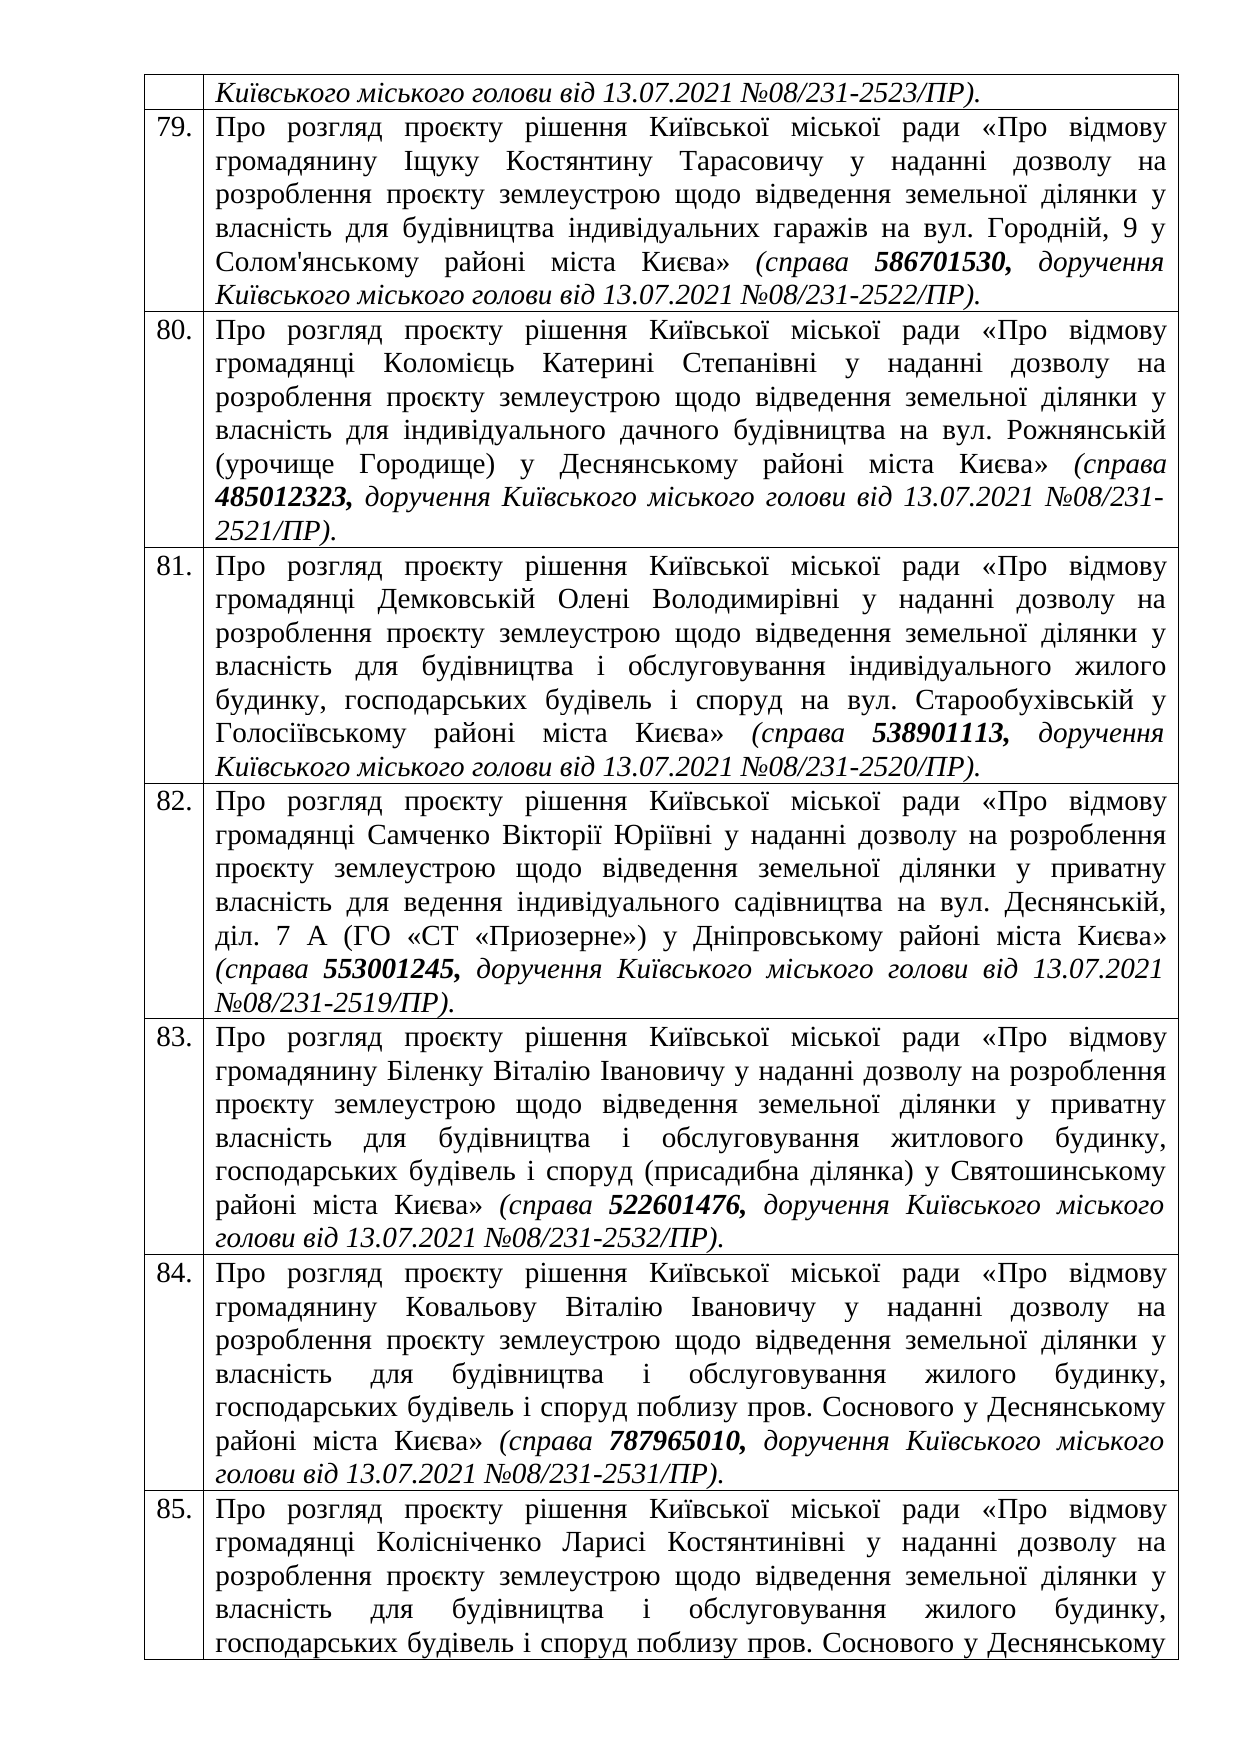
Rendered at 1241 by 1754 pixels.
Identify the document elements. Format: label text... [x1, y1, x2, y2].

table_cell [145, 1019, 203, 1254]
table_cell Про розгляд проєкту рішення Київської міської ради «Про відмову громадянці Самченко Вікторії Юріївні у наданні дозволу на розроблення проєкту землеустрою щодо відведення земельної ділянки у приватну власність для ведення індивідуального садівництва на вул. Деснянській, діл. 7 А (ГО «СТ «Приозерне») у Дніпровському районі міста Києва» (справа 553001245, доручення Київського міського голови від 13.07.2021 №08/231-2519/ПР). [204, 784, 1178, 1018]
table_cell [145, 548, 203, 782]
table_cell [145, 784, 203, 1018]
table_cell [145, 75, 203, 108]
table_cell [145, 312, 203, 547]
table_cell Про розгляд проєкту рішення Київської міської ради «Про відмову громадянці Демковській Олені Володимирівні у наданні дозволу на розроблення проєкту землеустрою щодо відведення земельної ділянки у власність для будівництва і обслуговування індивідуального жилого будинку, господарських будівель і споруд на вул. Старообухівській у Голосіївському районі міста Києва» (справа 538901113, доручення Київського міського голови від 13.07.2021 №08/231-2520/ПР). [204, 548, 1178, 782]
table_cell [145, 1255, 203, 1490]
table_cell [204, 1491, 1178, 1659]
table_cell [204, 75, 1178, 108]
table_cell Про розгляд проєкту рішення Київської міської ради «Про відмову громадянину Іщуку Костянтину Тарасовичу у наданні дозволу на розроблення проєкту землеустрою щодо відведення земельної ділянки у власність для будівництва індивідуальних гаражів на вул. Городній, 9 у Солом'янському районі міста Києва» (справа 586701530, доручення Київського міського голови від 13.07.2021 №08/231-2522/ПР). [204, 110, 1178, 311]
table_cell Про розгляд проєкту рішення Київської міської ради «Про відмову громадянці Коломієць Катерині Степанівні у наданні дозволу на розроблення проєкту землеустрою щодо відведення земельної ділянки у власність для індивідуального дачного будівництва на вул. Рожнянській (урочище Городище) у Деснянському районі міста Києва» (справа 485012323, доручення Київського міського голови від 13.07.2021 №08/231-2521/ПР). [204, 312, 1178, 547]
table_cell [145, 110, 203, 311]
table_cell Про розгляд проєкту рішення Київської міської ради «Про відмову громадянину Ковальову Віталію Івановичу у наданні дозволу на розроблення проєкту землеустрою щодо відведення земельної ділянки у власність для будівництва і обслуговування жилого будинку, господарських будівель і споруд поблизу пров. Соснового у Деснянському районі міста Києва» (справа 787965010, доручення Київського міського голови від 13.07.2021 №08/231-2531/ПР). [204, 1255, 1178, 1490]
table_cell Про розгляд проєкту рішення Київської міської ради «Про відмову громадянину Біленку Віталію Івановичу у наданні дозволу на розроблення проєкту землеустрою щодо відведення земельної ділянки у приватну власність для будівництва і обслуговування житлового будинку, господарських будівель і споруд (присадибна ділянка) у Святошинському районі міста Києва» (справа 522601476, доручення Київського міського голови від 13.07.2021 №08/231-2532/ПР). [204, 1019, 1178, 1254]
table_cell [145, 1491, 203, 1659]
